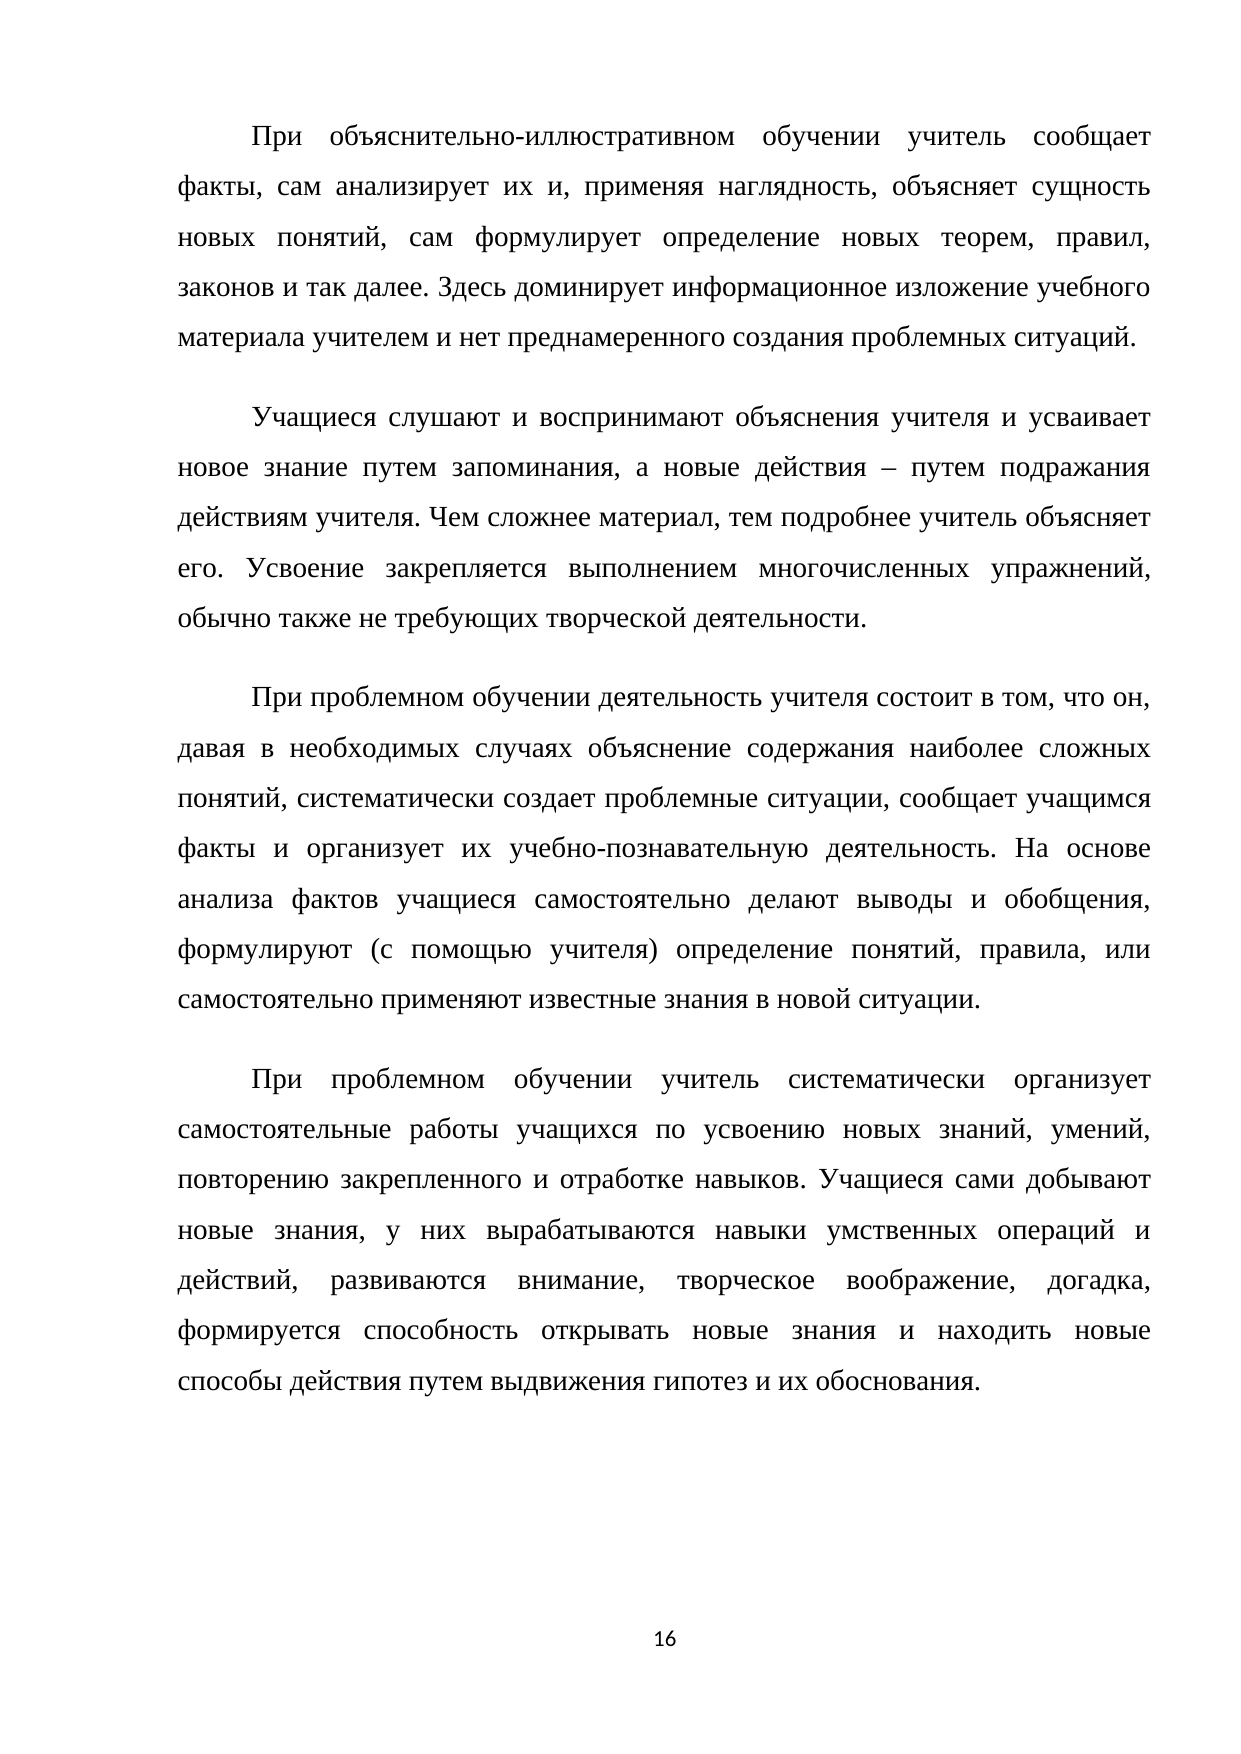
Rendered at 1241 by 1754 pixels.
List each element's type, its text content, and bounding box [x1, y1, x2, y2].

text При проблемном обучении деятельность учителя состоит в том, что он, давая в необходимых случаях объяснение содержания наиболее сложных понятий, систематически создает проблемные ситуации, сообщает учащимся факты и организует их учебно-познавательную деятельность. На основе анализа фактов учащиеся самостоятельно делают выводы и обобщения, формулируют (с помощью учителя) определение понятий, правила, или самостоятельно применяют известные знания в новой ситуации. [177, 679, 1152, 1015]
text При объяснительно-иллюстративном обучении учитель сообщает факты, сам анализирует их и, применяя наглядность, объясняет сущность новых понятий, сам формулирует определение новых теорем, правил, законов и так далее. Здесь доминирует информационное изложение учебного материала учителем и нет преднамеренного создания проблемных ситуаций. [177, 118, 1152, 353]
text Учащиеся слушают и воспринимают объяснения учителя и усваивает новое знание путем запоминания, а новые действия – путем подражания действиям учителя. Чем сложнее материал, тем подробнее учитель объясняет его. Усвоение закрепляется выполнением многочисленных упражнений, обычно также не требующих творческой деятельности. [177, 399, 1152, 634]
text При проблемном обучении учитель систематически организует самостоятельные работы учащихся по усвоению новых знаний, умений, повторению закрепленного и отработке навыков. Учащиеся сами добывают новые знания, у них вырабатываются навыки умственных операций и действий, развиваются внимание, творческое воображение, догадка, формируется способность открывать новые знания и находить новые способы действия путем выдвижения гипотез и их обоснования. [177, 1061, 1152, 1396]
